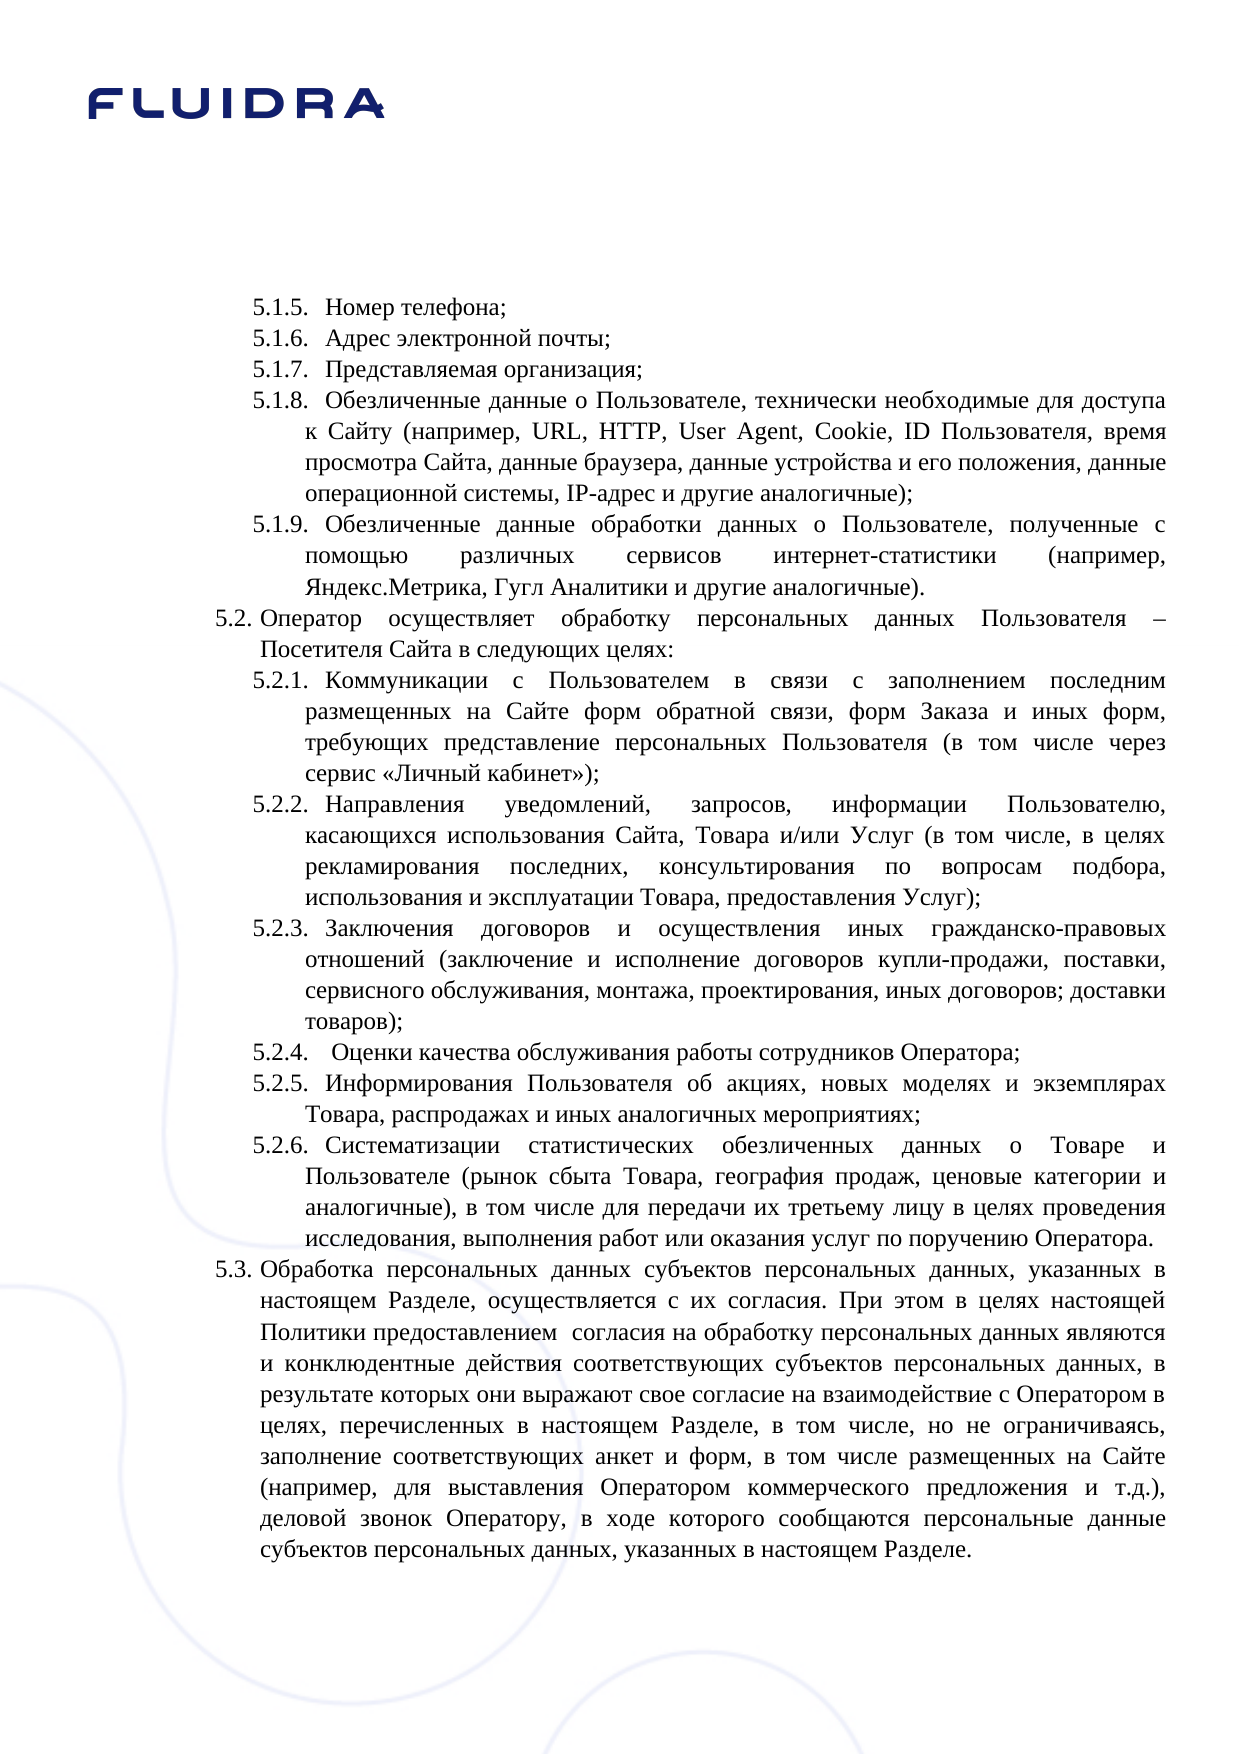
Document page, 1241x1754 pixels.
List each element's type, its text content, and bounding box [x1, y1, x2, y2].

list Систематизации статистических обезличенных данных о Товаре и Пользователе (рынок сбыта Товара, география продаж, ценовые категории и аналогичные), в том числе для передачи их третьему лицу в целях проведения исследования, выполнения работ или оказания услуг по поручению Оператора. [252, 1130, 1167, 1252]
list Направления уведомлений, запросов, информации Пользователю, касающихся использования Сайта, Товара и/или Услуг (в том числе, в целях рекламирования последних, консультирования по вопросам подбора, использования и эксплуатации Товара, предоставления Услуг); [252, 789, 1167, 911]
list Номер телефона; [252, 292, 1167, 321]
list Обработка персональных данных субъектов персональных данных, указанных в настоящем Разделе, осуществляется с их согласия. При этом в целях настоящей Политики предоставлением согласия на обработку персональных данных являются и конклюдентные действия соответствующих субъектов персональных данных, в результате которых они выражают свое согласие на взаимодействие с Оператором в целях, перечисленных в настоящем Разделе, в том числе, но не ограничиваясь, заполнение соответствующих анкет и форм, в том числе размещенных на Сайте (например, для выставления Оператором коммерческого предложения и т.д.), деловой звонок Оператору, в ходе которого сообщаются персональные данные субъектов персональных данных, указанных в настоящем Разделе. [215, 1254, 1167, 1563]
list Оценки качества обслуживания работы сотрудников Оператора; [252, 1037, 1167, 1066]
list Оператор осуществляет обработку персональных данных Пользователя – Посетителя Сайта в следующих целях: [215, 603, 1167, 662]
list Информирования Пользователя об акциях, новых моделях и экземплярах Товара, распродажах и иных аналогичных мероприятиях; [252, 1068, 1167, 1128]
list Представляемая организация; [252, 354, 1167, 383]
list Обезличенные данные обработки данных о Пользователе, полученные с помощью различных сервисов интернет-статистики (например, Яндекс.Метрика, Гугл Аналитики и другие аналогичные). [252, 509, 1167, 600]
list Обезличенные данные о Пользователе, технически необходимые для доступа к Сайту (например, URL, HTTP, User Agent, Cookie, ID Пользователя, время просмотра Сайта, данные браузера, данные устройства и его положения, данные операционной системы, IP-адрес и другие аналогичные); [252, 385, 1167, 507]
list Адрес электронной почты; [252, 323, 1167, 352]
picture [0, 644, 1240, 1754]
list Заключения договоров и осуществления иных гражданско-правовых отношений (заключение и исполнение договоров купли-продажи, поставки, сервисного обслуживания, монтажа, проектирования, иных договоров; доставки товаров); [252, 913, 1167, 1035]
list Коммуникации с Пользователем в связи с заполнением последним размещенных на Сайте форм обратной связи, форм Заказа и иных форм, требующих представление персональных Пользователя (в том числе через сервис «Личный кабинет»); [252, 665, 1167, 787]
picture [88, 88, 385, 119]
